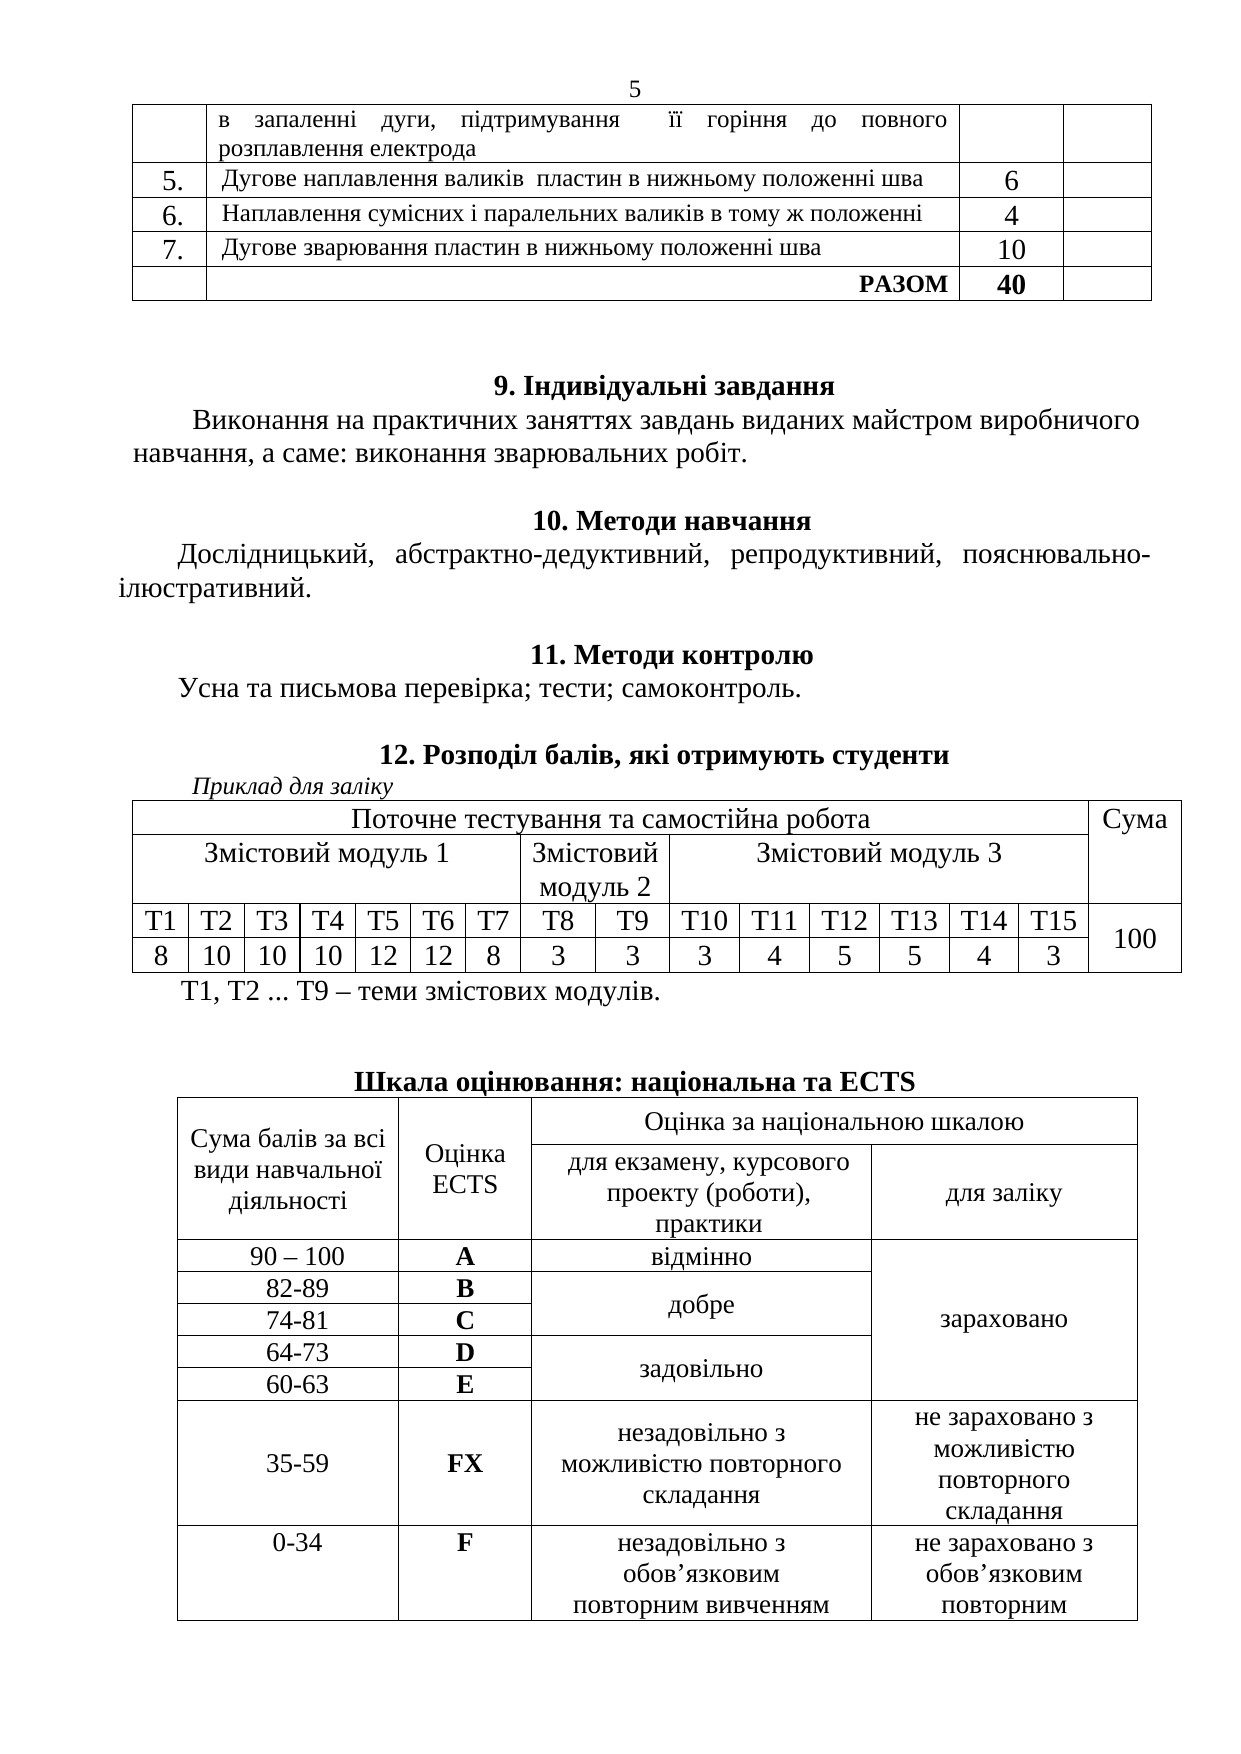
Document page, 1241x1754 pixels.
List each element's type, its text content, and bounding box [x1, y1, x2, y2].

table_cell 40 [960, 267, 1063, 300]
table_cell 3 [670, 938, 739, 972]
table_cell [133, 267, 206, 300]
table_header Сума [1089, 801, 1181, 902]
table_header Оцінка за національною шкалою [532, 1098, 1137, 1144]
table_cell 4 [740, 938, 809, 972]
table_cell 4 [960, 198, 1063, 231]
table_cell задовільно [532, 1336, 871, 1399]
table_cell 64-73 [178, 1336, 398, 1367]
table_cell 5 [810, 938, 879, 972]
table_cell Т13 [880, 904, 949, 937]
table_cell [1064, 232, 1151, 266]
table_cell РАЗОМ [207, 267, 959, 300]
table_cell 4 [950, 938, 1018, 972]
table_cell 3 [596, 938, 669, 972]
table_cell 4 [960, 105, 1063, 162]
table_cell 35-59 [178, 1401, 398, 1525]
table_cell [1064, 198, 1151, 231]
table_cell Т11 [740, 904, 809, 937]
text Дослідницький, абстрактно-дедуктивний, репродуктивний, пояснювально-ілюстративний. [118, 536, 1152, 603]
table_cell незадовільно з можливістю повторного складання [532, 1401, 871, 1525]
table_cell Змістовий модуль 2 [521, 835, 669, 902]
table_header Поточне тестування та самостійна робота [133, 801, 1088, 834]
table_header Сума балів за всі види навчальної діяльності [178, 1098, 398, 1238]
table_cell [1064, 267, 1151, 300]
table_cell 100 [1089, 904, 1181, 972]
table_cell [1064, 105, 1151, 162]
table_cell 10 [245, 938, 299, 972]
table_cell 90 – 100 [178, 1240, 398, 1271]
table_cell С [399, 1304, 531, 1335]
table_cell Т9 [596, 904, 669, 937]
text 12. Розподіл балів, які отримують студенти [133, 737, 1152, 771]
table_cell F [399, 1526, 531, 1619]
table_cell Т7 [466, 904, 520, 937]
text 10. Методи навчання [133, 503, 1152, 536]
table_cell 12 [356, 938, 410, 972]
table_cell відмінно [532, 1240, 871, 1271]
table_cell В [399, 1272, 531, 1303]
table_cell Т4 [301, 904, 355, 937]
table_cell Т8 [521, 904, 595, 937]
table_cell 10 [189, 938, 244, 972]
table_cell 6 [960, 163, 1063, 197]
table_cell Т10 [670, 904, 739, 937]
table_cell Т12 [810, 904, 879, 937]
text Т1, Т2 ... Т9 – теми змістових модулів. [118, 973, 1152, 1006]
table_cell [207, 105, 959, 162]
table_cell 60-63 [178, 1368, 398, 1399]
table_cell Т3 [245, 904, 299, 937]
table_cell 0-34 [178, 1526, 398, 1619]
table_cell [872, 1526, 1137, 1619]
table_cell 5 [880, 938, 949, 972]
table_cell для заліку [872, 1145, 1137, 1238]
table_cell Дугове наплавлення валиків пластин в нижньому положенні шва [207, 163, 959, 197]
table_cell Т1 [133, 904, 188, 937]
table_cell Т2 [189, 904, 244, 937]
table_cell Наплавлення сумісних і паралельних валиків в тому ж положенні [207, 198, 959, 231]
table_cell не зараховано з можливістю повторного складання [872, 1401, 1137, 1525]
table_cell Змістовий модуль 3 [670, 835, 1088, 902]
table_cell Змістовий модуль 1 [133, 835, 520, 902]
table_cell 8 [466, 938, 520, 972]
table_cell [133, 232, 206, 266]
table_cell А [399, 1240, 531, 1271]
table_cell Т15 [1019, 904, 1088, 937]
table_cell FX [399, 1401, 531, 1525]
table_cell Т14 [950, 904, 1018, 937]
table_cell зараховано [872, 1240, 1137, 1399]
text Усна та письмова перевірка; тести; самоконтроль. [118, 670, 1152, 704]
text Виконання на практичних заняттях завдань виданих майстром виробничого навчання, а саме: виконання зварювальних робіт. [133, 402, 1152, 469]
table_header Оцінка ECTS [399, 1098, 531, 1238]
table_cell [532, 1526, 871, 1619]
table_cell Дугове зварювання пластин в нижньому положенні шва [207, 232, 959, 266]
table_cell [133, 105, 206, 162]
table_cell 82-89 [178, 1272, 398, 1303]
table_cell [133, 198, 206, 231]
table_cell 3 [521, 938, 595, 972]
table_cell [1064, 163, 1151, 197]
table_cell 3 [1019, 938, 1088, 972]
text Шкала оцінювання: національна та ECTS [118, 1064, 1152, 1097]
text 9. Індивідуальні завдання [133, 368, 1152, 402]
table_cell 12 [411, 938, 465, 972]
table_cell D [399, 1336, 531, 1367]
table_cell 74-81 [178, 1304, 398, 1335]
table_cell 10 [960, 232, 1063, 266]
table_cell Т5 [356, 904, 410, 937]
table_cell 8 [133, 938, 188, 972]
table_cell добре [532, 1272, 871, 1335]
subtitle Приклад для заліку [118, 771, 1152, 800]
table_cell [133, 163, 206, 197]
text 11. Методи контролю [133, 637, 1152, 670]
table_cell 10 [301, 938, 355, 972]
table_cell Т6 [411, 904, 465, 937]
table_cell Е [399, 1368, 531, 1399]
table_cell для екзамену, курсового проекту (роботи), практики [532, 1145, 871, 1238]
